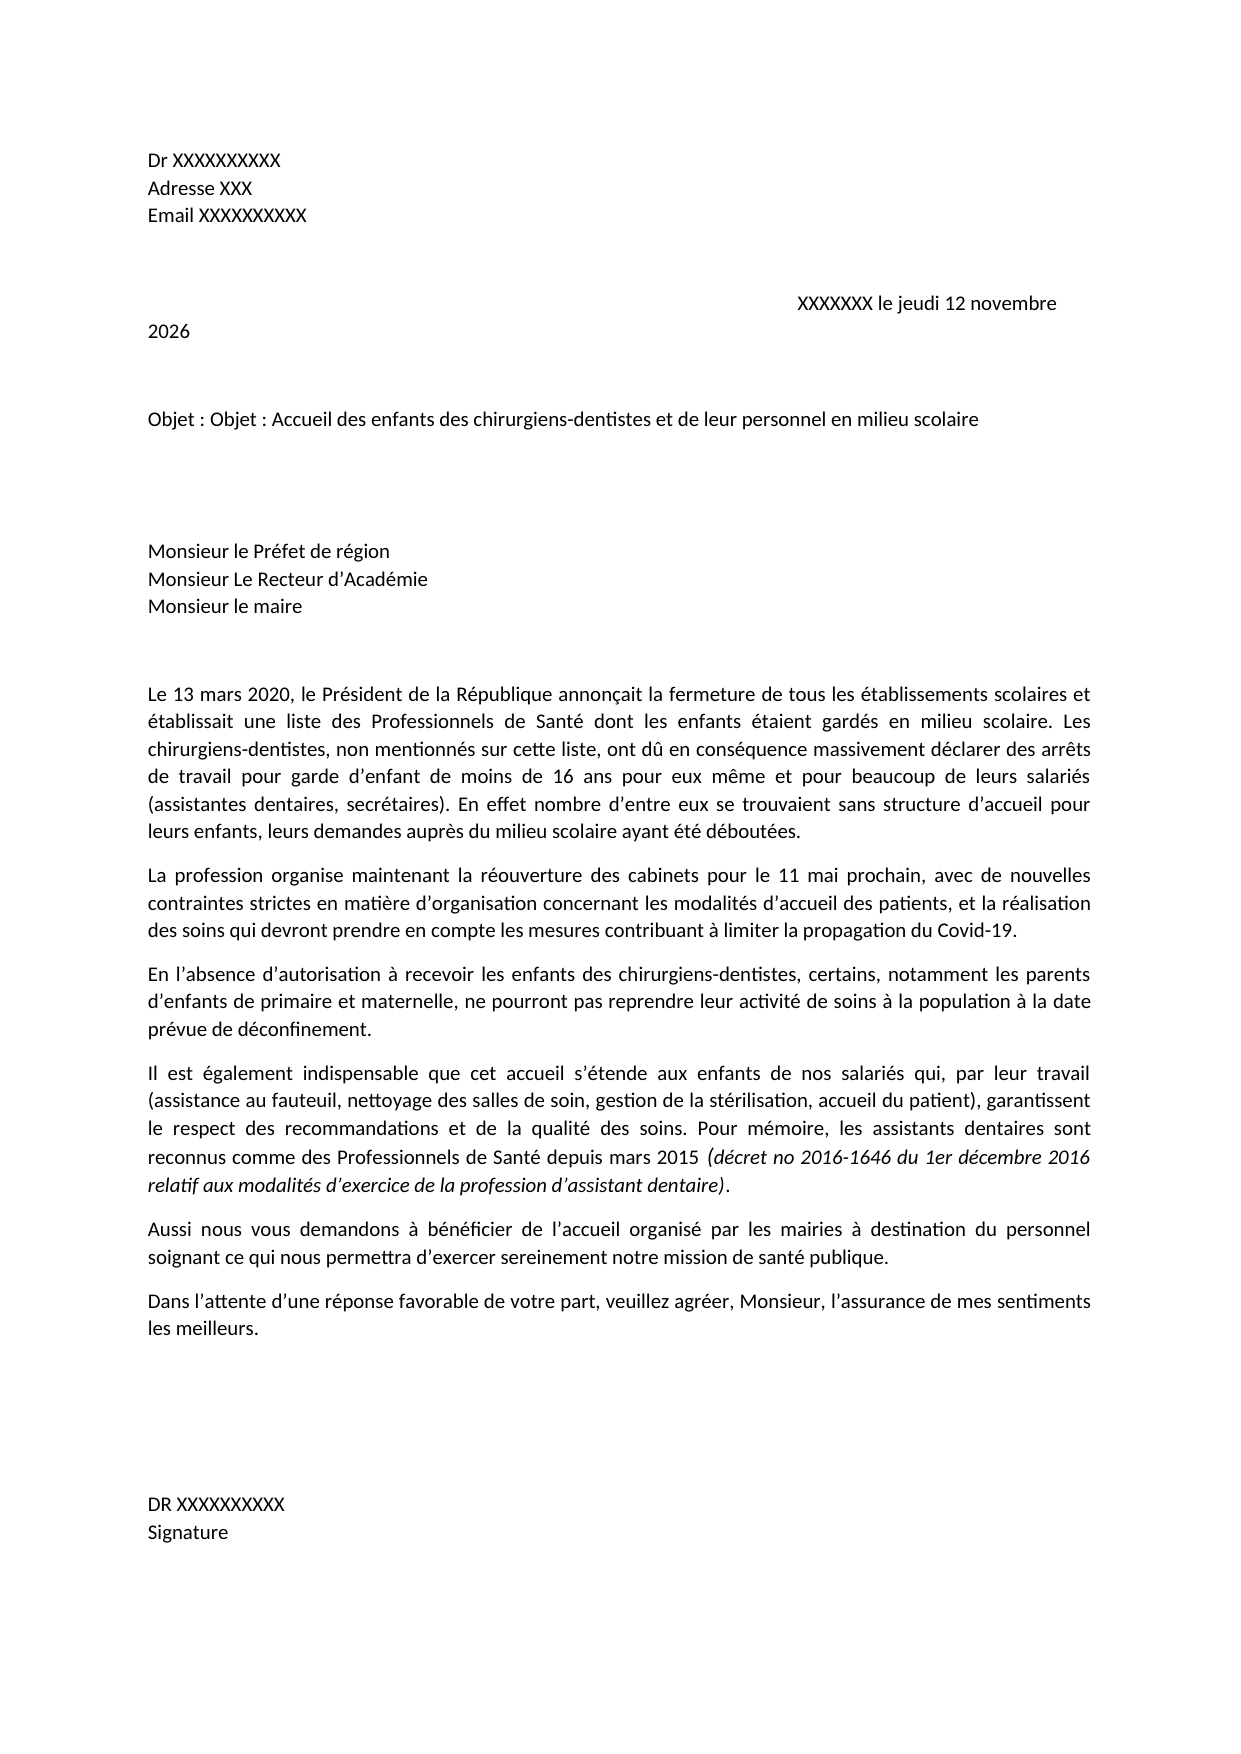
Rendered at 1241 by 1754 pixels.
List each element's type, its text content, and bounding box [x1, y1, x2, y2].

text Le 13 mars 2020, le Président de la République annonçait la fermeture de tous les établissements scolaires et établissait une liste des Professionnels de Santé dont les enfants étaient gardés en milieu scolaire. Les chirurgiens-dentistes, non mentionnés sur cette liste, ont dû en conséquence massivement déclarer des arrêts de travail pour garde d’enfant de moins de 16 ans pour eux même et pour beaucoup de leurs salariés (assistantes dentaires, secrétaires). En effet nombre d’entre eux se trouvaient sans structure d’accueil pour leurs enfants, leurs demandes auprès du milieu scolaire ayant été déboutées. [148, 681, 1093, 844]
text En l’absence d’autorisation à recevoir les enfants des chirurgiens-dentistes, certains, notamment les parents d’enfants de primaire et maternelle, ne pourront pas reprendre leur activité de soins à la population à la date prévue de déconfinement. [148, 961, 1093, 1041]
text Objet : Objet : Accueil des enfants des chirurgiens-dentistes et de leur personnel en milieu scolaire [148, 406, 1093, 432]
text DR XXXXXXXXXX Signature [148, 1492, 1093, 1544]
text La profession organise maintenant la réouverture des cabinets pour le 11 mai prochain, avec de nouvelles contraintes strictes en matière d’organisation concernant les modalités d’accueil des patients, et la réalisation des soins qui devront prendre en compte les mesures contribuant à limiter la propagation du Covid-19. [148, 862, 1093, 943]
text Dans l’attente d’une réponse favorable de votre part, veuillez agréer, Monsieur, l’assurance de mes sentiments les meilleurs. [148, 1288, 1093, 1341]
text Dr XXXXXXXXXX Adresse XXX Email XXXXXXXXXX [148, 148, 1093, 228]
text Monsieur le Préfet de région Monsieur Le Recteur d’Académie Monsieur le maire [148, 538, 1093, 619]
text Aussi nous vous demandons à bénéficier de l’accueil organisé par les mairies à destination du personnel soignant ce qui nous permettra d’exercer sereinement notre mission de santé publique. [148, 1217, 1093, 1269]
text XXXXXXX le jeudi 7 mai 2020 [148, 291, 1093, 343]
text Il est également indispensable que cet accueil s’étende aux enfants de nos salariés qui, par leur travail (assistance au fauteuil, nettoyage des salles de soin, gestion de la stérilisation, accueil du patient), garantissent le respect des recommandations et de la qualité des soins. Pour mémoire, les assistants dentaires sont reconnus comme des Professionnels de Santé depuis mars 2015 (décret no 2016-1646 du 1er décembre 2016 relatif aux modalités d’exercice de la profession d’assistant dentaire). [148, 1060, 1093, 1198]
